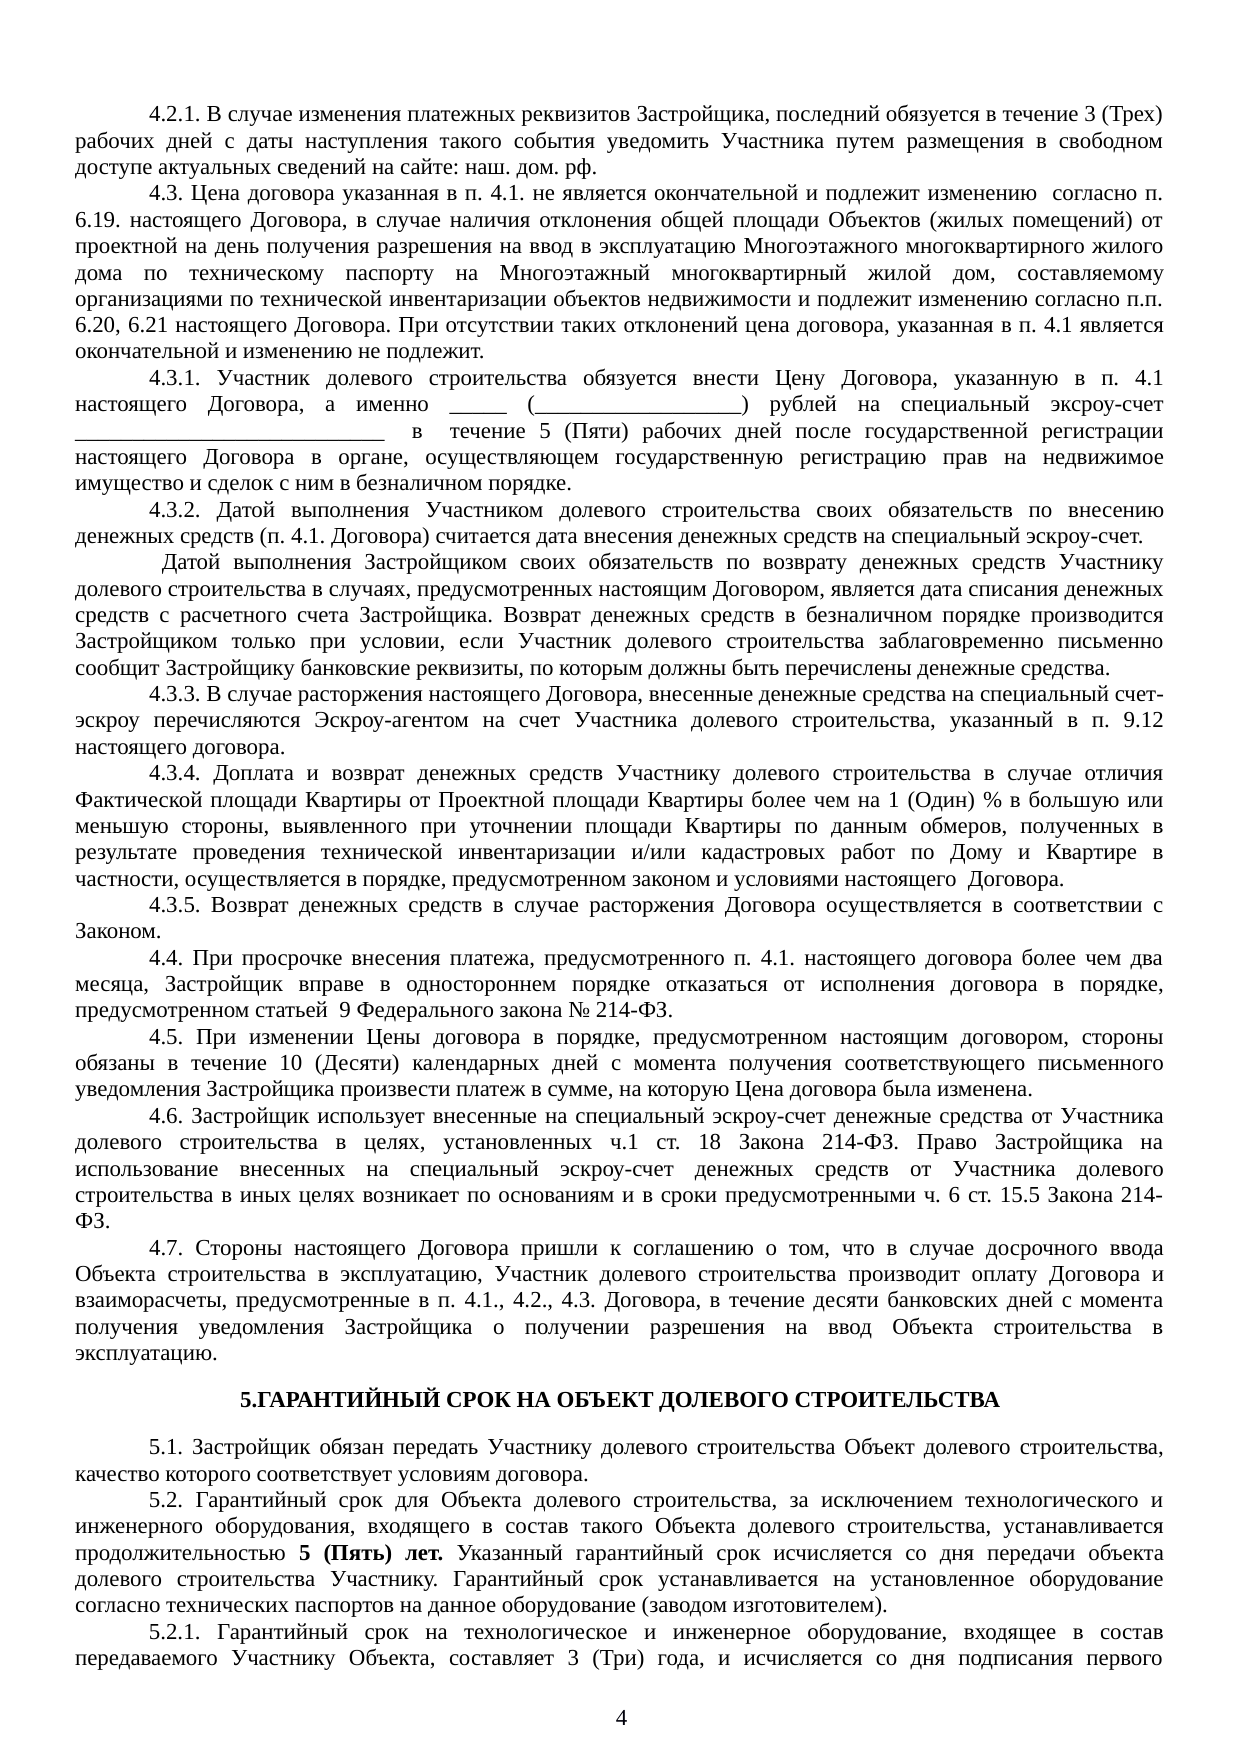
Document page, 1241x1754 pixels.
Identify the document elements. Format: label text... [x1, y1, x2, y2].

text 4.3.3. В случае расторжения настоящего Договора, внесенные денежные средства на специальный счет-эскроу перечисляются Эскроу-агентом на счет Участника долевого строительства, указанный в п. 9.12 настоящего договора. [75, 680, 1165, 759]
text 4.3.1. Участник долевого строительства обязуется внести Цену Договора, указанную в п. 4.1 настоящего Договора, а именно _____ (__________________) рублей на специальный эксроу-счет ___________________________ в течение 5 (Пяти) рабочих дней после государственной регистрации настоящего Договора в органе, осуществляющем государственную регистрацию прав на недвижимое имущество и сделок с ним в безналичном порядке. [75, 364, 1165, 496]
text 4.2.1. В случае изменения платежных реквизитов Застройщика, последний обязуется в течение 3 (Трех) рабочих дней с даты наступления такого события уведомить Участника путем размещения в свободном доступе актуальных сведений на сайте: наш. дом. рф. [75, 100, 1165, 179]
text 4.4. При просрочке внесения платежа, предусмотренного п. 4.1. настоящего договора более чем два месяца, Застройщик вправе в одностороннем порядке отказаться от исполнения договора в порядке, предусмотренном статьей 9 Федерального закона № 214-ФЗ. [75, 944, 1165, 1023]
text 5.2. Гарантийный срок для Объекта долевого строительства, за исключением технологического и инженерного оборудования, входящего в состав такого Объекта долевого строительства, устанавливается продолжительностью 5 (Пять) лет. Указанный гарантийный срок исчисляется со дня передачи объекта долевого строительства Участнику. Гарантийный срок устанавливается на установленное оборудование согласно технических паспортов на данное оборудование (заводом изготовителем). [75, 1486, 1165, 1618]
text 4.6. Застройщик использует внесенные на специальный эскроу-счет денежные средства от Участника долевого строительства в целях, установленных ч.1 ст. 18 Закона 214-ФЗ. Право Застройщика на использование внесенных на специальный эскроу-счет денежных средств от Участника долевого строительства в иных целях возникает по основаниям и в сроки предусмотренными ч. 6 ст. 15.5 Закона 214-ФЗ. [75, 1102, 1165, 1234]
text 5.1. Застройщик обязан передать Участнику долевого строительства Объект долевого строительства, качество которого соответствует условиям договора. [75, 1433, 1165, 1486]
text 4.7. Стороны настоящего Договора пришли к соглашению о том, что в случае досрочного ввода Объекта строительства в эксплуатацию, Участник долевого строительства производит оплату Договора и взаиморасчеты, предусмотренные в п. 4.1., 4.2., 4.3. Договора, в течение десяти банковских дней с момента получения уведомления Застройщика о получении разрешения на ввод Объекта строительства в эксплуатацию. [75, 1234, 1165, 1365]
text Датой выполнения Застройщиком своих обязательств по возврату денежных средств Участнику долевого строительства в случаях, предусмотренных настоящим Договором, является дата списания денежных средств с расчетного счета Застройщика. Возврат денежных средств в безналичном порядке производится Застройщиком только при условии, если Участник долевого строительства заблаговременно письменно сообщит Застройщику банковские реквизиты, по которым должны быть перечислены денежные средства. [75, 548, 1165, 680]
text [75, 1618, 1165, 1671]
text 4.5. При изменении Цены договора в порядке, предусмотренном настоящим договором, стороны обязаны в течение 10 (Десяти) календарных дней с момента получения соответствующего письменного уведомления Застройщика произвести платеж в сумме, на которую Цена договора была изменена. [75, 1023, 1165, 1102]
text 5.ГАРАНТИЙНЫЙ СРОК НА ОБЪЕКТ ДОЛЕВОГО СТРОИТЕЛЬСТВА [75, 1386, 1165, 1413]
text 4.3.5. Возврат денежных средств в случае расторжения Договора осуществляется в соответствии с Законом. [75, 891, 1165, 944]
text 4.3. Цена договора указанная в п. 4.1. не является окончательной и подлежит изменению согласно п. 6.19. настоящего Договора, в случае наличия отклонения общей площади Объектов (жилых помещений) от проектной на день получения разрешения на ввод в эксплуатацию Многоэтажного многоквартирного жилого дома по техническому паспорту на Многоэтажный многоквартирный жилой дом, составляемому организациями по технической инвентаризации объектов недвижимости и подлежит изменению согласно п.п. 6.20, 6.21 настоящего Договора. При отсутствии таких отклонений цена договора, указанная в п. 4.1 является окончательной и изменению не подлежит. [75, 179, 1165, 364]
text 4.3.4. Доплата и возврат денежных средств Участнику долевого строительства в случае отличия Фактической площади Квартиры от Проектной площади Квартиры более чем на 1 (Один) % в большую или меньшую стороны, выявленного при уточнении площади Квартиры по данным обмеров, полученных в результате проведения технической инвентаризации и/или кадастровых работ по Дому и Квартире в частности, осуществляется в порядке, предусмотренном законом и условиями настоящего Договора. [75, 759, 1165, 891]
text 4.3.2. Датой выполнения Участником долевого строительства своих обязательств по внесению денежных средств (п. 4.1. Договора) считается дата внесения денежных средств на специальный эскроу-счет. [75, 496, 1165, 548]
